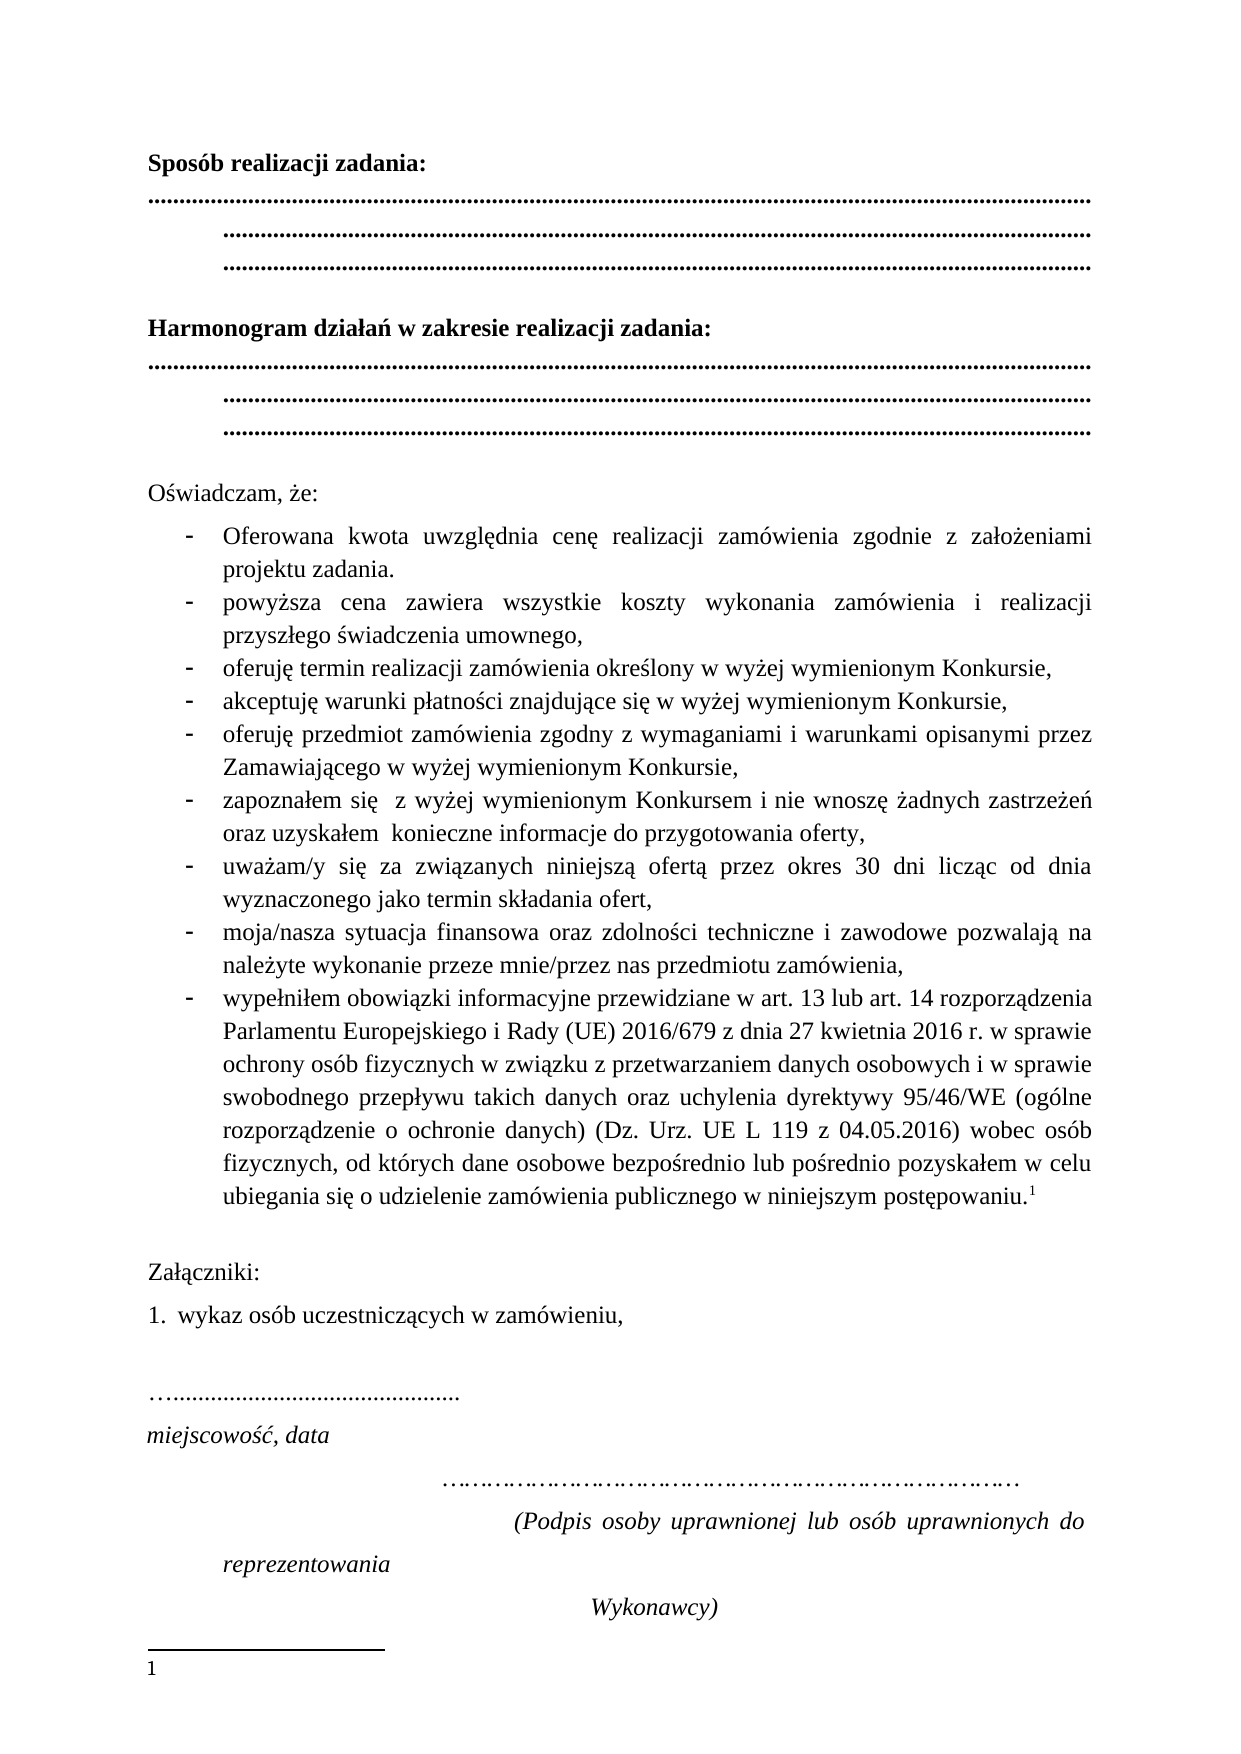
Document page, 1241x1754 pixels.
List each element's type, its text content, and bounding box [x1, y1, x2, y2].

text Sposób realizacji zadania: [148, 148, 1093, 176]
list wypełniłem obowiązki informacyjne przewidziane w art. 13 lub art. 14 rozporządzenia Parlamentu Europejskiego i Rady (UE) 2016/679 z dnia 27 kwietnia 2016 r. w sprawie ochrony osób fizycznych w związku z przetwarzaniem danych osobowych i w sprawie swobodnego przepływu takich danych oraz uchylenia dyrektywy 95/46/WE (ogólne rozporządzenie o ochronie danych) (Dz. Urz. UE L 119 z 04.05.2016) wobec osób fizycznych, od których dane osobowe bezpośrednio lub pośrednio pozyskałem w celu ubiegania się o udzielenie zamówienia publicznego w niniejszym postępowaniu. [185, 983, 1093, 1210]
list oferuję przedmiot zamówienia zgodny z wymaganiami i warunkami opisanymi przez Zamawiającego w wyżej wymienionym Konkursie, [185, 719, 1093, 781]
text Harmonogram działań w zakresie realizacji zadania: [148, 313, 1093, 341]
text ….............................................. [148, 1377, 1093, 1406]
text ............................................................................................................................................................................................................................................................................................................................................................................................................................................. [148, 346, 1093, 441]
text Oświadczam, że: [148, 478, 1093, 507]
list zapoznałem się z wyżej wymienionym Konkursem i nie wnoszę żadnych zastrzeżeń oraz uzyskałem konieczne informacje do przygotowania oferty, [185, 785, 1093, 847]
list Oferowana kwota uwzględnia cenę realizacji zamówienia zgodnie z założeniami projektu zadania. [185, 521, 1093, 583]
text Załączniki: [148, 1257, 1093, 1286]
list wykaz osób uczestniczących w zamówieniu, [148, 1301, 1093, 1329]
list powyższa cena zawiera wszystkie koszty wykonania zamówienia i realizacji przyszłego świadczenia umownego, [185, 587, 1093, 649]
text (Podpis osoby uprawnionej lub osób uprawnionych do reprezentowania [148, 1506, 1093, 1578]
text miejscowość, data [146, 1420, 1093, 1449]
text ............................................................................................................................................................................................................................................................................................................................................................................................................................................. [148, 181, 1093, 275]
text Wykonawcy) [148, 1592, 1093, 1621]
list uważam/y się za związanych niniejszą ofertą przez okres 30 dni licząc od dnia wyznaczonego jako termin składania ofert, [185, 851, 1093, 913]
list oferuję termin realizacji zamówienia określony w wyżej wymienionym Konkursie, [185, 653, 1093, 682]
list akceptuję warunki płatności znajdujące się w wyżej wymienionym Konkursie, [185, 686, 1093, 715]
list moja/nasza sytuacja finansowa oraz zdolności techniczne i zawodowe pozwalają na należyte wykonanie przeze mnie/przez nas przedmiotu zamówienia, [185, 917, 1093, 979]
text …………………………………………………………………… [146, 1463, 1093, 1492]
